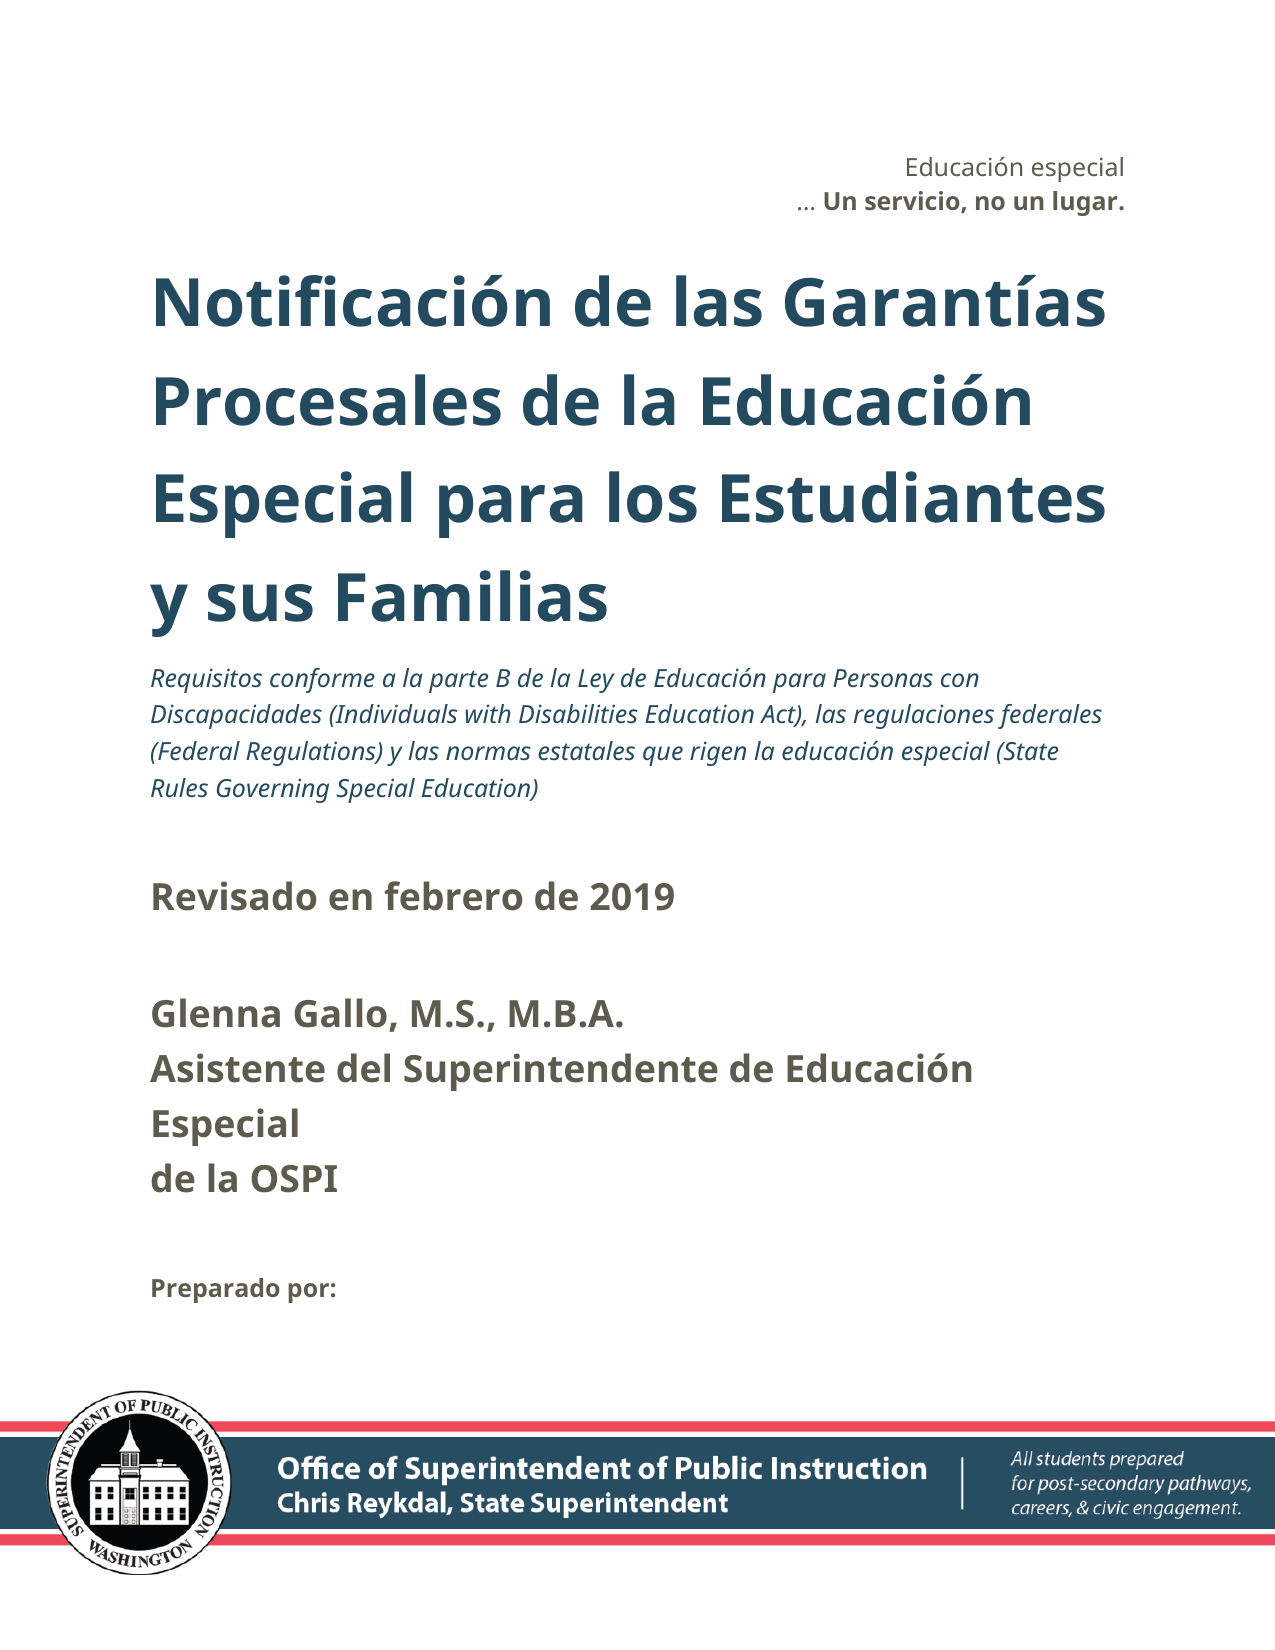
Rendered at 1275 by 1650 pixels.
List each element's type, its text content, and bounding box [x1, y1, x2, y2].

text Preparado por: [150, 1270, 1125, 1304]
subtitle Revisado en febrero de 2019 [150, 870, 1125, 921]
subtitle Glenna Gallo, M.S., M.B.A. Asistente del Superintendente de Educación Especial de la OSPI [150, 987, 1125, 1204]
text … Un servicio, no un lugar. [150, 184, 1125, 218]
text Requisitos conforme a la parte B de la Ley de Educación para Personas con Discapacidades (Individuals with Disabilities Education Act), las regulaciones federales (Federal Regulations) y las normas estatales que rigen la educación especial (State Rules Governing Special Education) [150, 660, 1125, 804]
subtitle Notificación de las Garantías Procesales de la Educación Especial para los Estudiantes y sus Familias [150, 256, 1125, 641]
picture [0, 1390, 1275, 1575]
text Educación especial [150, 150, 1125, 184]
